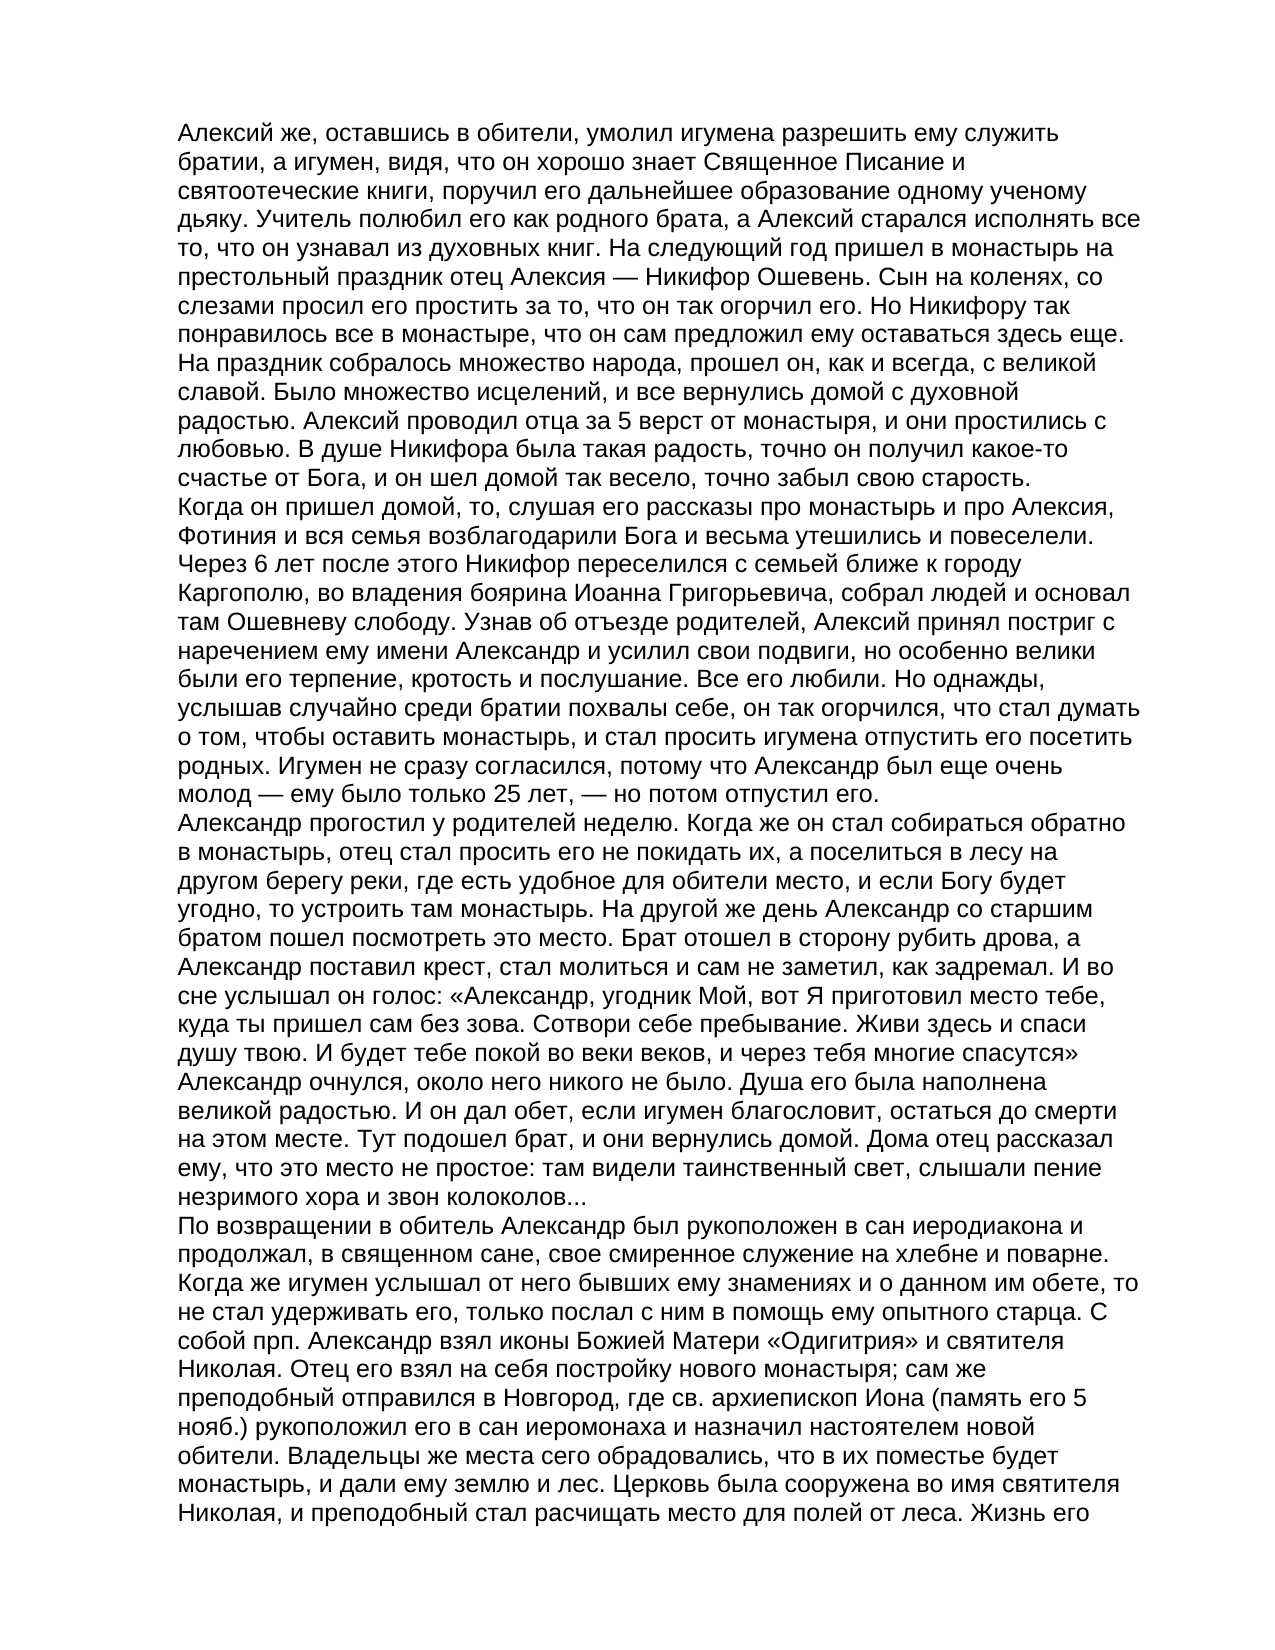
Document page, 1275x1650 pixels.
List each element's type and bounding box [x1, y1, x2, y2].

text [177, 118, 1144, 1527]
